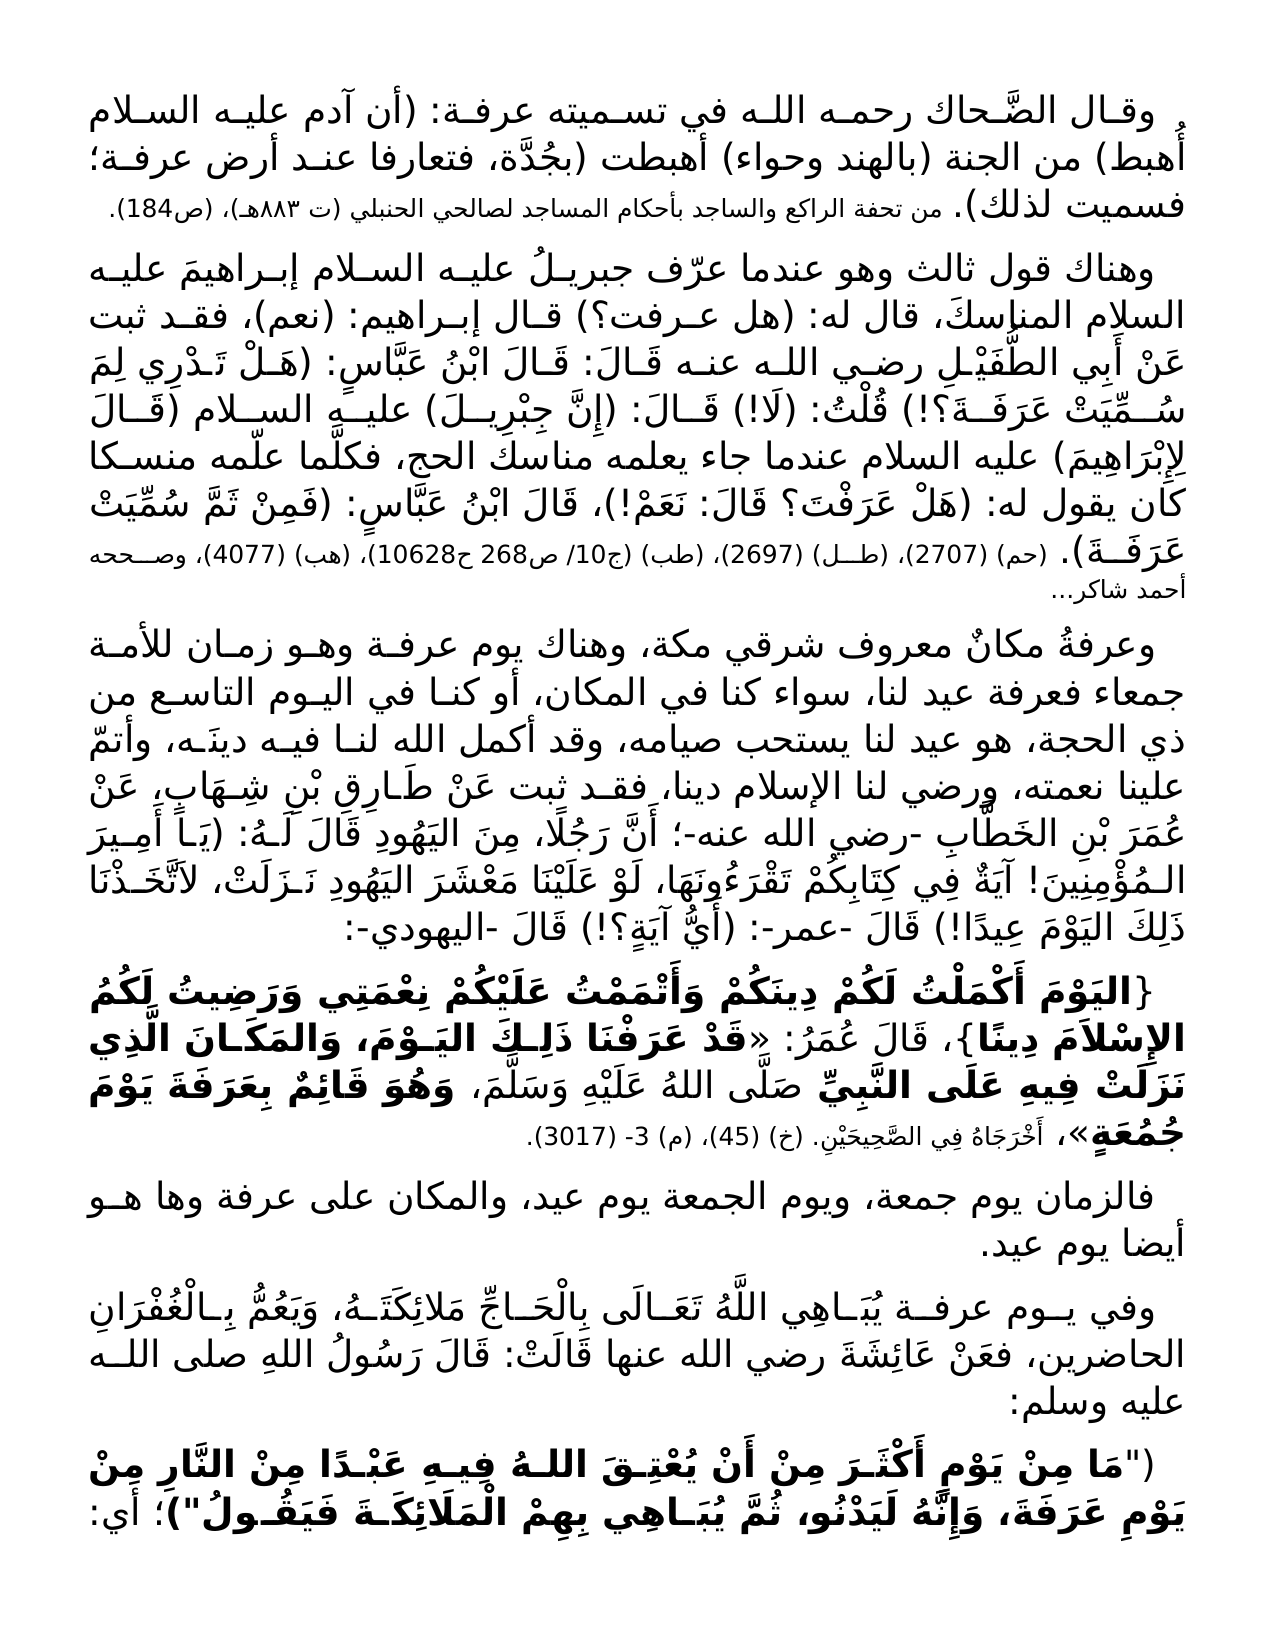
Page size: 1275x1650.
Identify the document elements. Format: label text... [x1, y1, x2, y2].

text وقال الضَّحاك رحمه الله في تسميته عرفة: (أن آدم عليه السلام ‌أُهبط) ‌من الجنة (بالهند ‌وحواء) أهبطت (بجُدَّة، فتعارفا عند أرض عرفة؛ فسميت لذلك). من تحفة الراكع والساجد بأحكام المساجد لصالحي الحنبلي (ت ٨٨٣هـ)، (ص184). [89, 89, 1186, 226]
text وعرفةُ مكانٌ معروف شرقي مكة، وهناك يوم عرفة وهو زمان للأمة جمعاء فعرفة عيد لنا، سواء كنا في المكان، أو كنا في اليوم التاسع من ذي الحجة، هو عيد لنا يستحب صيامه، وقد أكمل الله لنا فيه دينَه، وأتمّ علينا نعمته، ورضي لنا الإسلام دينا، فقد ثبت عَنْ طَارِقِ بْنِ شِهَابٍ، عَنْ عُمَرَ بْنِ الخَطَّابِ -رضي الله عنه-؛ أَنَّ رَجُلًا، مِنَ اليَهُودِ قَالَ لَهُ: (يَا أَمِيرَ الـمُؤْمِنِينَ! آيَةٌ فِي كِتَابِكُمْ تَقْرَءُونَهَا، لَوْ عَلَيْنَا مَعْشَرَ اليَهُودِ نَزَلَتْ، لاَتَّخَذْنَا ذَلِكَ اليَوْمَ عِيدًا!) قَالَ -عمر-: (أَيُّ آيَةٍ؟!) قَالَ -اليهودي-: [89, 623, 1186, 949]
text فالزمان يوم جمعة، ويوم الجمعة يوم عيد، والمكان على عرفة وها هو أيضا يوم عيد. [89, 1174, 1186, 1265]
text وفي يوم عرفة يُبَاهِي اللَّهُ تَعَالَى بِالْحَاجِّ مَلائِكَتَهُ، وَيَعُمُّ بِالْغُفْرَانِ الحاضرين، فعَنْ عَائِشَةَ رضي الله عنها قَالَتْ: قَالَ رَسُولُ اللهِ صلى الله عليه وسلم: [89, 1285, 1186, 1423]
text وهناك قول ثالث وهو عندما عرّف جبريلُ عليه السلام إبراهيمَ عليه السلام المناسكَ، قال له: (هل عرفت؟) قال إبراهيم: (نعم)، فقد ثبت عَنْ أَبِي الطُّفَيْلِ رضي الله عنه قَالَ: قَالَ ابْنُ عَبَّاسٍ: (هَلْ تَدْرِي لِمَ سُمِّيَتْ عَرَفَةَ؟!) قُلْتُ: (لَا!) قَالَ: (إِنَّ جِبْرِيلَ) عليه السلام (قَالَ لِإِبْرَاهِيمَ) عليه السلام عندما جاء يعلمه مناسك الحج، فكلَّما علّمه منسكا كان يقول له: (هَلْ عَرَفْتَ؟ قَالَ: نَعَمْ!)، قَالَ ابْنُ عَبَّاسٍ: (فَمِنْ ثَمَّ سُمِّيَتْ عَرَفَةَ). (حم) (2707)، (طل) (2697)، (طب) (ج10/ ص268 ح10628)، (هب) (4077)، وصححه أحمد شاكر... [89, 247, 1186, 604]
text {اليَوْمَ أَكْمَلْتُ لَكُمْ دِينَكُمْ وَأَتْمَمْتُ عَلَيْكُمْ نِعْمَتِي وَرَضِيتُ لَكُمُ الإِسْلاَمَ دِينًا}، قَالَ عُمَرُ: «قَدْ عَرَفْنَا ذَلِكَ اليَوْمَ، وَالمَكَانَ الَّذِي نَزَلَتْ فِيهِ عَلَى النَّبِيِّ صَلَّى اللهُ عَلَيْهِ وَسَلَّمَ، وَهُوَ قَائِمٌ بِعَرَفَةَ يَوْمَ جُمُعَةٍ»، أَخْرَجَاهُ فِي الصَّحِيحَيْنِ. (خ) (45)، (م) 3- (3017). [89, 969, 1186, 1154]
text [89, 1443, 1186, 1534]
